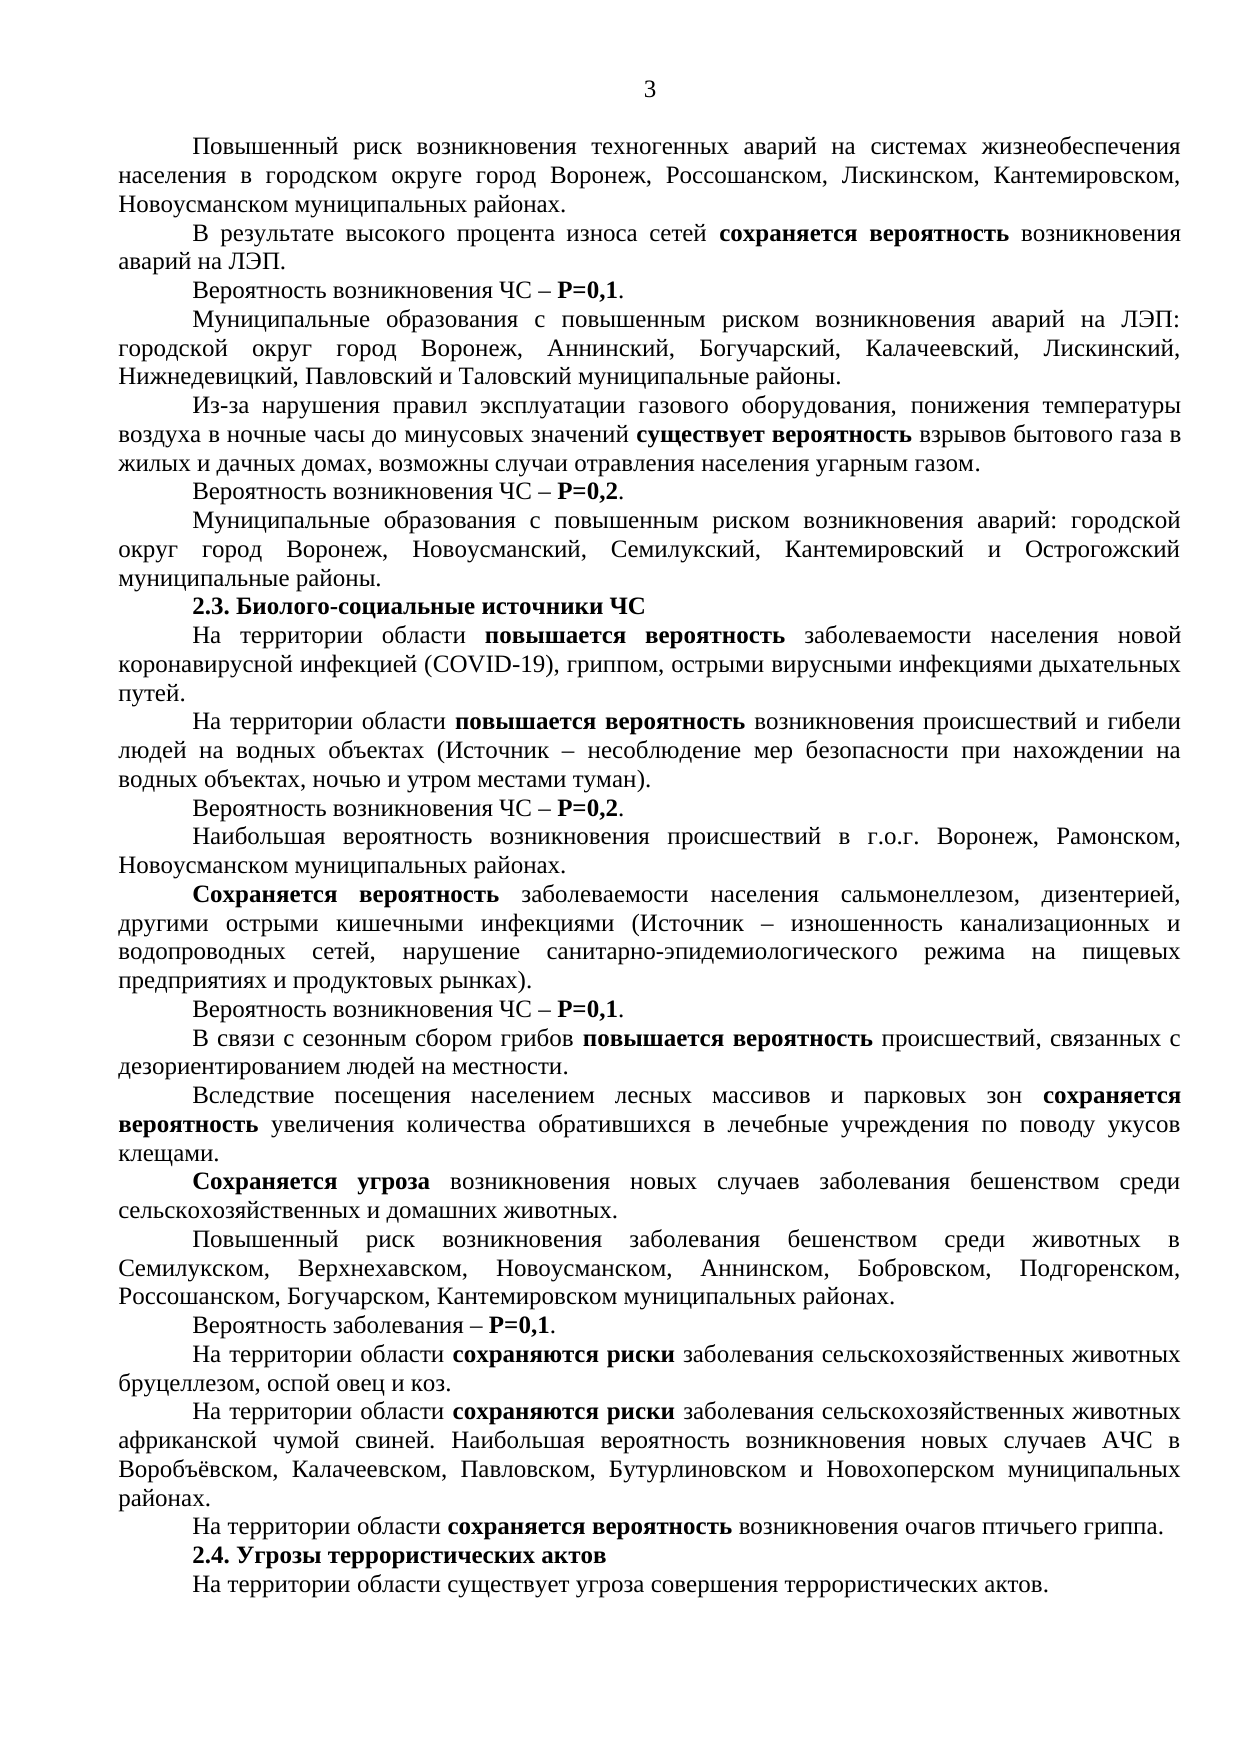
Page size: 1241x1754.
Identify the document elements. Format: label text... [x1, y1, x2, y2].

text В результате высокого процента износа сетей сохраняется вероятность возникновения аварий на ЛЭП. [118, 218, 1181, 275]
text Вероятность возникновения ЧС – Р=0,2. [118, 476, 1181, 505]
text На территории области повышается вероятность возникновения происшествий и гибели людей на водных объектах (Источник – несоблюдение мер безопасности при нахождении на водных объектах, ночью и утром местами туман). [118, 706, 1181, 793]
text На территории области сохраняются риски заболевания сельскохозяйственных животных бруцеллезом, оспой овец и коз. [118, 1339, 1181, 1396]
text На территории области существует угроза совершения террористических актов. [118, 1569, 1181, 1598]
text Вследствие посещения населением лесных массивов и парковых зон сохраняется вероятность увеличения количества обратившихся в лечебные учреждения по поводу укусов клещами. [118, 1080, 1181, 1166]
text Муниципальные образования с повышенным риском возникновения аварий: городской округ город Воронеж, Новоусманский, Семилукский, Кантемировский и Острогожский муниципальные районы. [118, 505, 1181, 591]
text Вероятность возникновения ЧС – Р=0,1. [118, 275, 1181, 304]
text Вероятность возникновения ЧС – Р=0,1. [118, 994, 1181, 1023]
text Сохраняется угроза возникновения новых случаев заболевания бешенством среди сельскохозяйственных и домашних животных. [118, 1166, 1181, 1224]
text На территории области сохраняются риски заболевания сельскохозяйственных животных африканской чумой свиней. Наибольшая вероятность возникновения новых случаев АЧС в Воробъёвском, Калачеевском, Павловском, Бутурлиновском и Новохоперском муниципальных районах. [118, 1396, 1181, 1511]
text Сохраняется вероятность заболеваемости населения сальмонеллезом, дизентерией, другими острыми кишечными инфекциями (Источник – изношенность канализационных и водопроводных сетей, нарушение санитарно-эпидемиологического режима на пищевых предприятиях и продуктовых рынках). [118, 879, 1181, 994]
text Из-за нарушения правил эксплуатации газового оборудования, понижения температуры воздуха в ночные часы до минусовых значений существует вероятность взрывов бытового газа в жилых и дачных домах, возможны случаи отравления населения угарным газом. [118, 390, 1181, 476]
text Муниципальные образования с повышенным риском возникновения аварий на ЛЭП: городской округ город Воронеж, Аннинский, Богучарский, Калачеевский, Лискинский, Нижнедевицкий, Павловский и Таловский муниципальные районы. [118, 304, 1181, 390]
text На территории области повышается вероятность заболеваемости населения новой коронавирусной инфекцией (COVID-19), гриппом, острыми вирусными инфекциями дыхательных путей. [118, 620, 1181, 706]
text Вероятность заболевания – Р=0,1. [118, 1310, 1181, 1339]
text Повышенный риск возникновения заболевания бешенством среди животных в Семилукском, Верхнехавском, Новоусманском, Аннинском, Бобровском, Подгоренском, Россошанском, Богучарском, Кантемировском муниципальных районах. [118, 1224, 1181, 1310]
text 2.3. Биолого-социальные источники ЧС [118, 591, 1181, 620]
text 2.4. Угрозы террористических актов [118, 1540, 1181, 1569]
text Вероятность возникновения ЧС – Р=0,2. [118, 793, 1181, 821]
text На территории области сохраняется вероятность возникновения очагов птичьего гриппа. [118, 1511, 1181, 1540]
text Повышенный риск возникновения техногенных аварий на системах жизнеобеспечения населения в городском округе город Воронеж, Россошанском, Лискинском, Кантемировском, Новоусманском муниципальных районах. [118, 131, 1181, 218]
text Наибольшая вероятность возникновения происшествий в г.о.г. Воронеж, Рамонском, Новоусманском муниципальных районах. [118, 821, 1181, 879]
text В связи с сезонным сбором грибов повышается вероятность происшествий, связанных с дезориентированием людей на местности. [118, 1023, 1181, 1080]
